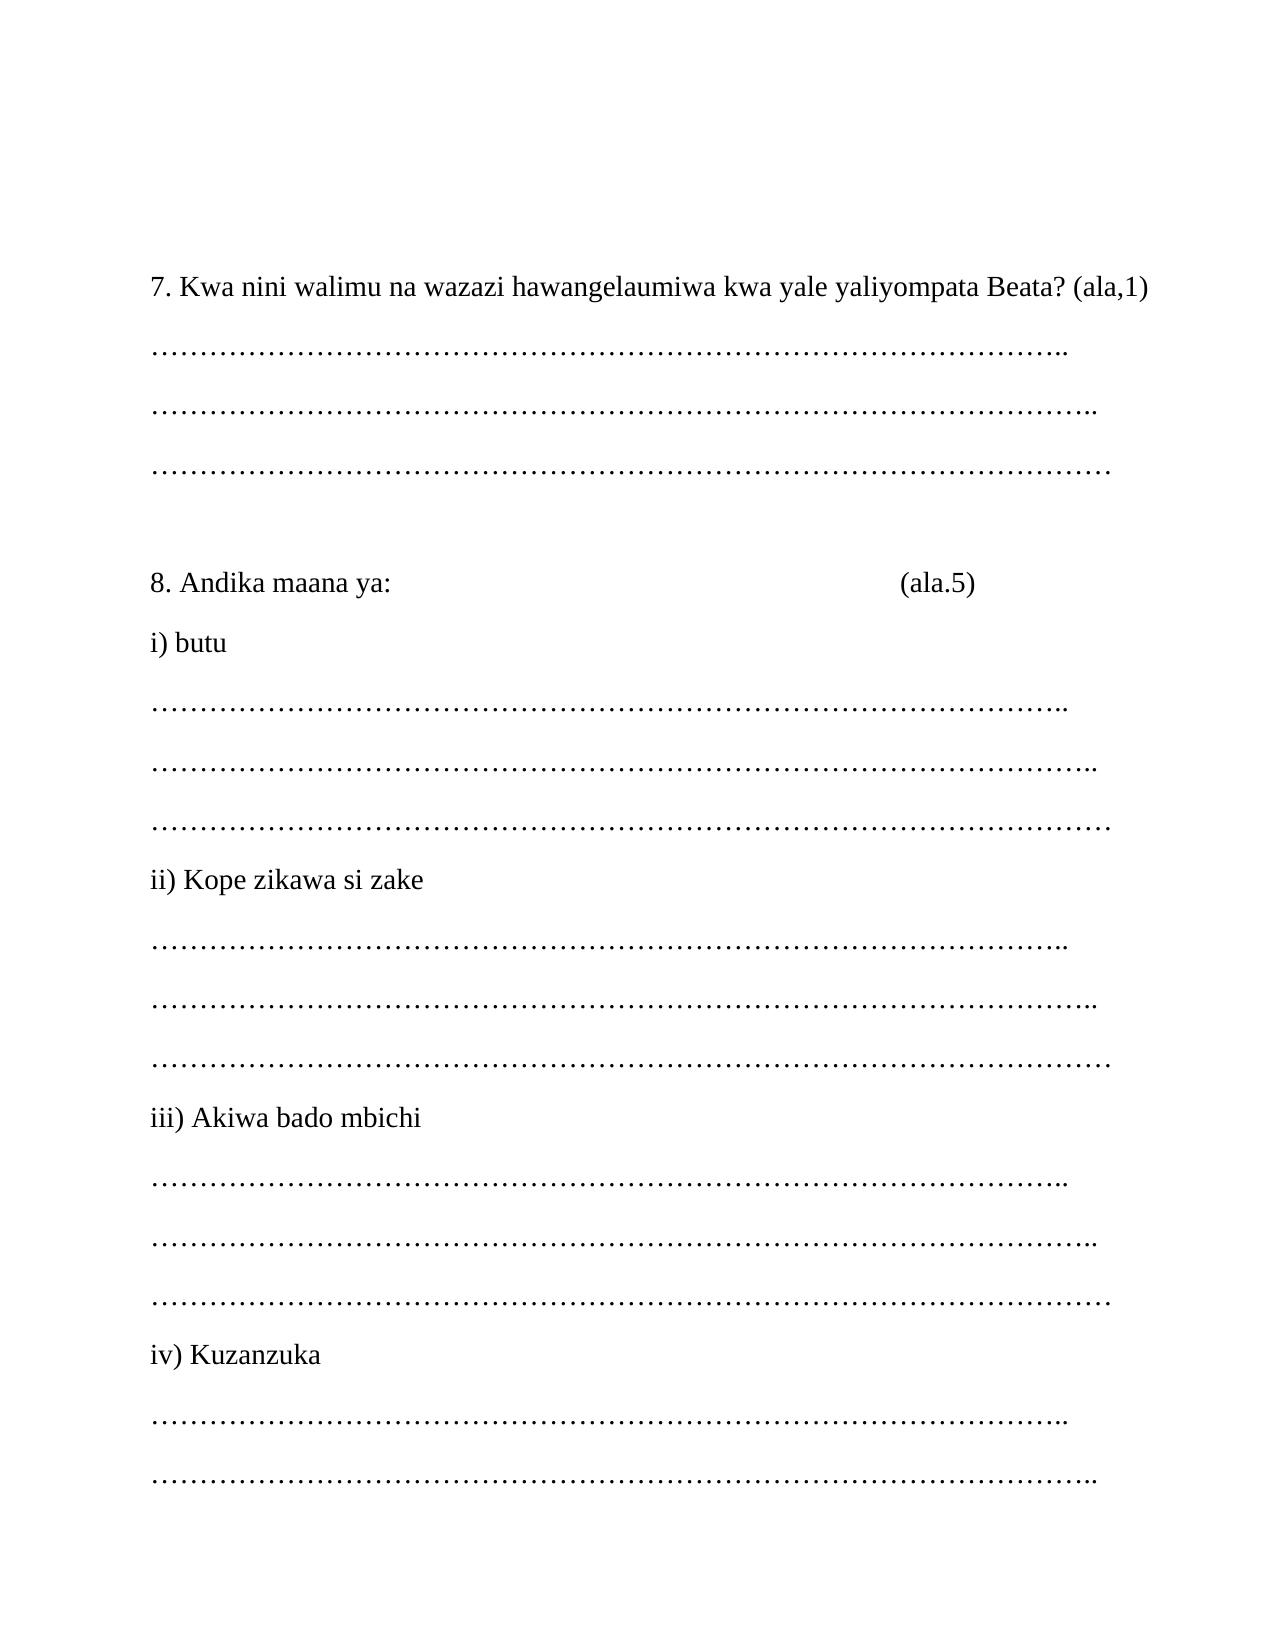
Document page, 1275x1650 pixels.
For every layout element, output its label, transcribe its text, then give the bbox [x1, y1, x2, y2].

text ………………………………………………………………………………….. [150, 684, 1170, 718]
text iii) Akiwa bado mbichi [150, 1100, 1170, 1133]
text …………………………………………………………………………………….. [150, 744, 1170, 777]
text iv) Kuzanzuka [150, 1337, 1170, 1371]
text …………………………………………………………………………………….. [150, 981, 1170, 1015]
text ii) Kope zikawa si zake [150, 862, 1170, 896]
text ……………………………………………………………………………………… [150, 803, 1170, 837]
text ……………………………………………………………………………………… [150, 447, 1170, 480]
text ………………………………………………………………………………….. [150, 328, 1170, 362]
text 8. Andika maana ya: (ala.5) [150, 566, 1170, 599]
text …………………………………………………………………………………….. [150, 1456, 1170, 1490]
text 7. Kwa nini walimu na wazazi hawangelaumiwa kwa yale yaliyompata Beata? (ala,1) [150, 269, 1170, 302]
text ………………………………………………………………………………….. [150, 922, 1170, 955]
text ……………………………………………………………………………………… [150, 1041, 1170, 1074]
text ………………………………………………………………………………….. [150, 1159, 1170, 1193]
text …………………………………………………………………………………….. [150, 387, 1170, 421]
text ……………………………………………………………………………………… [150, 1278, 1170, 1312]
text …………………………………………………………………………………….. [150, 1219, 1170, 1252]
text ………………………………………………………………………………….. [150, 1397, 1170, 1430]
text i) butu [150, 625, 1170, 658]
